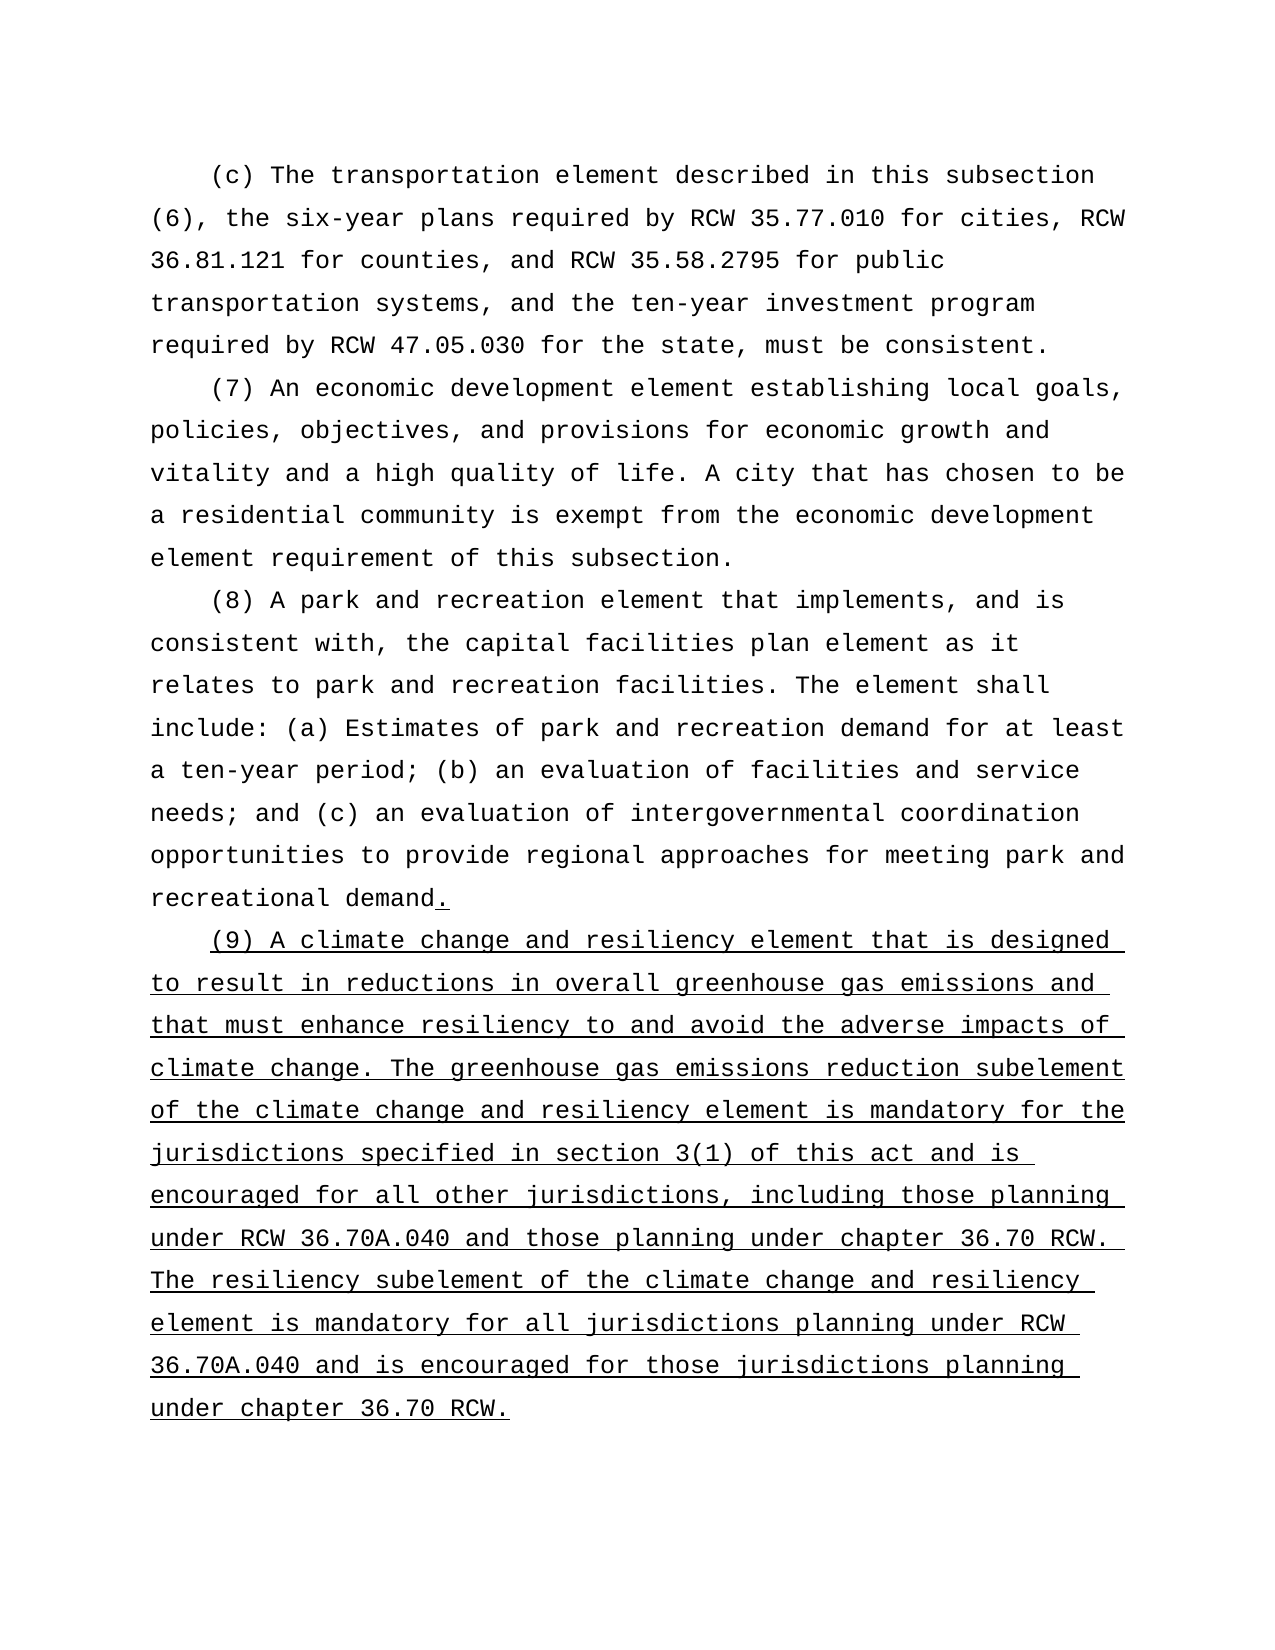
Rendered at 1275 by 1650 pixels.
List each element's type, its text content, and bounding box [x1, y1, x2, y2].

text (8) A park and recreation element that implements, and is consistent with, the capital facilities plan element as it relates to park and recreation facilities. The element shall include: (a) Estimates of park and recreation demand for at least a ten-year period; (b) an evaluation of facilities and service needs; and (c) an evaluation of intergovernmental coordination opportunities to provide regional approaches for meeting park and recreational demand. [150, 575, 1125, 915]
text (9) A climate change and resiliency element that is designed to result in reductions in overall greenhouse gas emissions and that must enhance resiliency to and avoid the adverse impacts of climate change. The greenhouse gas emissions reduction subelement of the climate change and resiliency element is mandatory for the jurisdictions specified in section 3(1) of this act and is encouraged for all other jurisdictions, including those planning under RCW 36.70A.040 and those planning under chapter 36.70 RCW. The resiliency subelement of the climate change and resiliency element is mandatory for all jurisdictions planning under RCW 36.70A.040 and is encouraged for those jurisdictions planning under chapter 36.70 RCW. [150, 1123, 1125, 1206]
text (7) An economic development element establishing local goals, policies, objectives, and provisions for economic growth and vitality and a high quality of life. A city that has chosen to be a residential community is exempt from the economic development element requirement of this subsection. [150, 362, 1125, 575]
text (c) The transportation element described in this subsection (6), the six-year plans required by RCW 35.77.010 for cities, RCW 36.81.121 for counties, and RCW 35.58.2795 for public transportation systems, and the ten-year investment program required by RCW 47.05.030 for the state, must be consistent. [150, 150, 1125, 362]
text (9) A climate change and resiliency element that is designed to result in reductions in overall greenhouse gas emissions and that must enhance resiliency to and avoid the adverse impacts of climate change. The greenhouse gas emissions reduction subelement of the climate change and resiliency element is mandatory for the jurisdictions specified in section 3(1) of this act and is encouraged for all other jurisdictions, including those planning under RCW 36.70A.040 and those planning under chapter 36.70 RCW. The resiliency subelement of the climate change and resiliency element is mandatory for all jurisdictions planning under RCW 36.70A.040 and is encouraged for those jurisdictions planning under chapter 36.70 RCW. [150, 1250, 1125, 1425]
text (9) A climate change and resiliency element that is designed to result in reductions in overall greenhouse gas emissions and that must enhance resiliency to and avoid the adverse impacts of climate change. The greenhouse gas emissions reduction subelement of the climate change and resiliency element is mandatory for the jurisdictions specified in section 3(1) of this act and is encouraged for all other jurisdictions, including those planning under RCW 36.70A.040 and those planning under chapter 36.70 RCW. The resiliency subelement of the climate change and resiliency element is mandatory for all jurisdictions planning under RCW 36.70A.040 and is encouraged for those jurisdictions planning under chapter 36.70 RCW. [150, 915, 1125, 1036]
